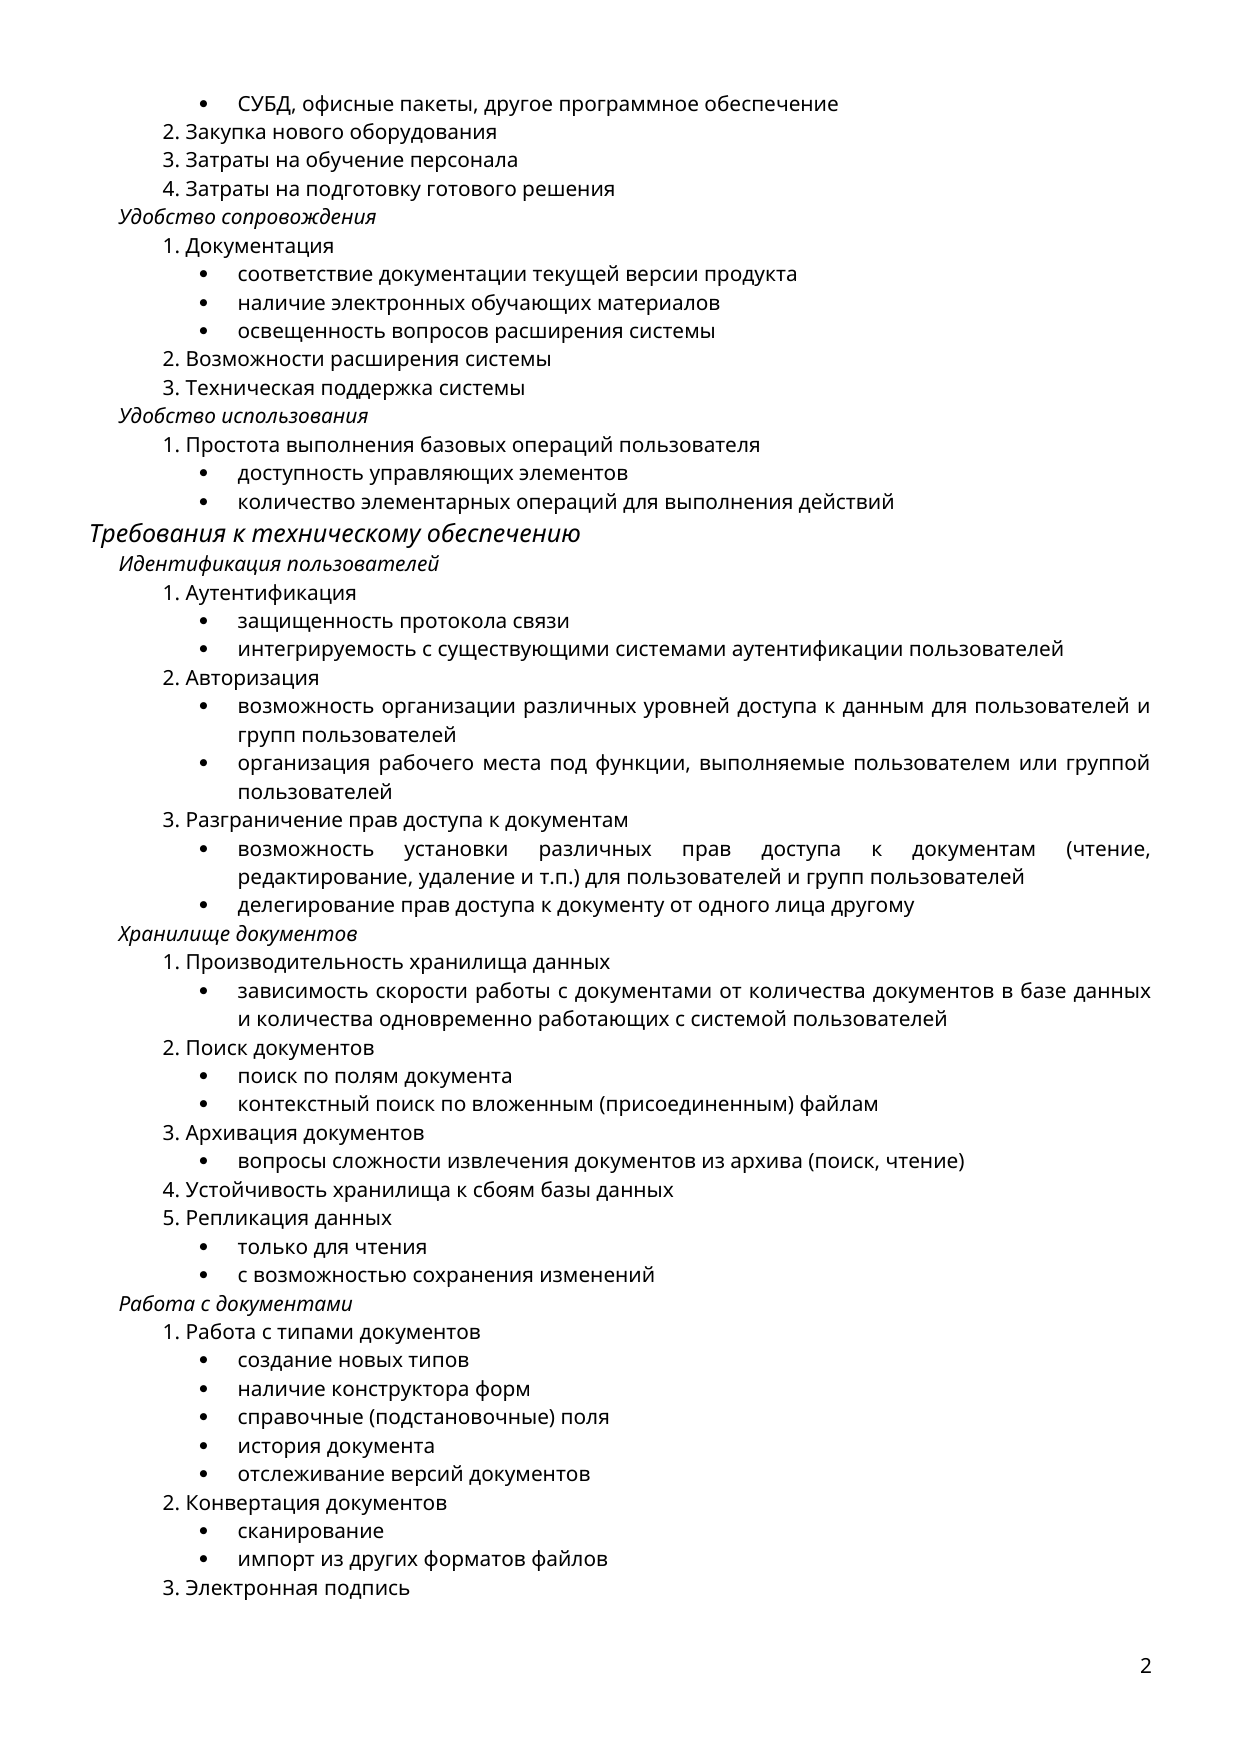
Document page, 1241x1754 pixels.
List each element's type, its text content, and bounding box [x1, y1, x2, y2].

subtitle Удобство сопровождения [89, 202, 1152, 231]
list соответствие документации текущей версии продукта [200, 259, 1152, 288]
list сканирование [200, 1516, 1152, 1544]
subtitle Хранилище документов [89, 919, 1152, 947]
list вопросы сложности извлечения документов из архива (поиск, чтение) [200, 1146, 1152, 1175]
text 2. Возможности расширения системы [89, 344, 1152, 373]
list справочные (подстановочные) поля [200, 1402, 1152, 1431]
list делегирование прав доступа к документу от одного лица другому [200, 891, 1152, 919]
text 2. Конвертация документов [89, 1488, 1152, 1516]
list создание новых типов [200, 1346, 1152, 1374]
list история документа [200, 1431, 1152, 1459]
text 3. Электронная подпись [89, 1573, 1152, 1601]
list освещенность вопросов расширения системы [200, 316, 1152, 344]
list импорт из других форматов файлов [200, 1544, 1152, 1573]
text 1. Производительность хранилища данных [89, 947, 1152, 976]
list возможность установки различных прав доступа к документам (чтение, редактирование, удаление и т.п.) для пользователей и групп пользователей [200, 834, 1152, 891]
list с возможностью сохранения изменений [200, 1260, 1152, 1289]
text 3. Разграничение прав доступа к документам [89, 805, 1152, 834]
list доступность управляющих элементов [200, 458, 1152, 487]
list наличие конструктора форм [200, 1374, 1152, 1402]
text 4. Устойчивость хранилища к сбоям базы данных [89, 1175, 1152, 1203]
text 1. Аутентификация [89, 578, 1152, 606]
list количество элементарных операций для выполнения действий [200, 487, 1152, 515]
subtitle Удобство использования [89, 401, 1152, 430]
subtitle Требования к техническому обеспечению [89, 515, 1152, 549]
list защищенность протокола связи [200, 606, 1152, 634]
text 2. Авторизация [89, 663, 1152, 691]
subtitle Идентификация пользователей [89, 549, 1152, 578]
list зависимость скорости работы с документами от количества документов в базе данных и количества одновременно работающих с системой пользователей [200, 976, 1152, 1033]
text 2. Закупка нового оборудования [89, 117, 1152, 146]
list организация рабочего места под функции, выполняемые пользователем или группой пользователей [200, 748, 1152, 805]
text 1. Простота выполнения базовых операций пользователя [89, 430, 1152, 458]
text 3. Затраты на обучение персонала [89, 146, 1152, 174]
subtitle Работа с документами [89, 1289, 1152, 1317]
text 1. Документация [89, 231, 1152, 259]
list наличие электронных обучающих материалов [200, 288, 1152, 316]
list отслеживание версий документов [200, 1459, 1152, 1488]
list контекстный поиск по вложенным (присоединенным) файлам [200, 1089, 1152, 1118]
text 5. Репликация данных [89, 1203, 1152, 1232]
text 1. Работа с типами документов [89, 1317, 1152, 1346]
list только для чтения [200, 1232, 1152, 1260]
list СУБД, офисные пакеты, другое программное обеспечение [200, 89, 1152, 117]
list интегрируемость с существующими системами аутентификации пользователей [200, 634, 1152, 663]
list возможность организации различных уровней доступа к данным для пользователей и групп пользователей [200, 691, 1152, 748]
text 3. Архивация документов [89, 1118, 1152, 1146]
text 2. Поиск документов [89, 1033, 1152, 1061]
text 4. Затраты на подготовку готового решения [89, 174, 1152, 202]
text 3. Техническая поддержка системы [89, 373, 1152, 401]
list поиск по полям документа [200, 1061, 1152, 1089]
